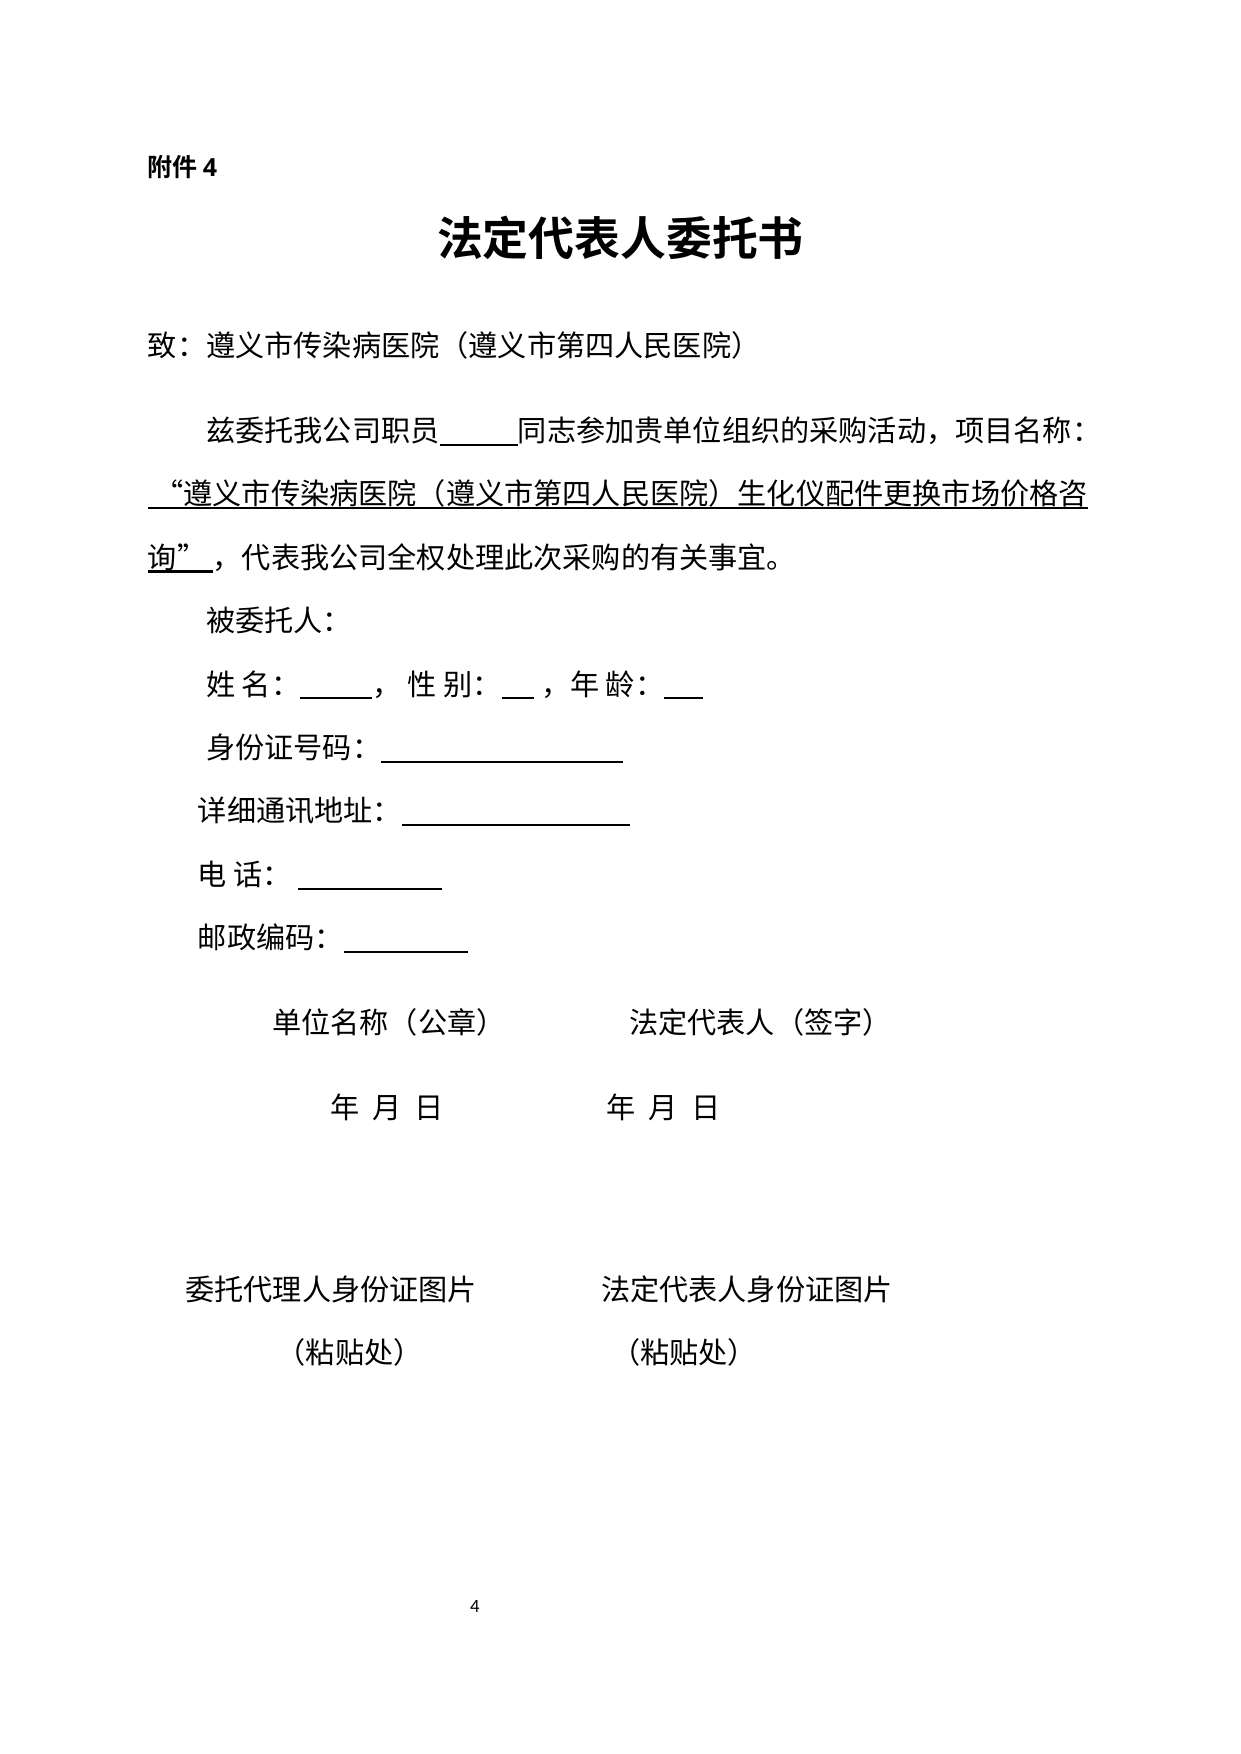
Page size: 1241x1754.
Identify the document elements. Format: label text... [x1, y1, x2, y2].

text 身份证号码： [148, 724, 1093, 767]
text 电 话： [148, 851, 1093, 894]
text 致：遵义市传染病医院（遵义市第四人民医院） [148, 323, 1093, 365]
text 年 月 日 年 月 日 [148, 1084, 1093, 1126]
text 被委托人： [148, 598, 1093, 640]
text 邮政编码： [148, 915, 1093, 957]
text 姓 名： ， 性 别： ，年 龄： [148, 661, 1093, 703]
text 附件4 [148, 148, 1093, 184]
text 兹委托我公司职员 同志参加贵单位组织的采购活动，项目名称： “遵义市传染病医院（遵义市第四人民医院）生化仪配件更换市场价格咨询” ，代表我公司全权处理此次采购的有关事宜。 [148, 407, 1093, 576]
text 详细通讯地址： [148, 788, 1093, 830]
text （粘贴处） （粘贴处） [148, 1330, 1093, 1372]
text 法定代表人委托书 [148, 202, 1093, 268]
text 单位名称（公章） 法定代表人（签字） [148, 999, 1093, 1042]
text 委托代理人身份证图片 法定代表人身份证图片 [148, 1267, 1093, 1309]
